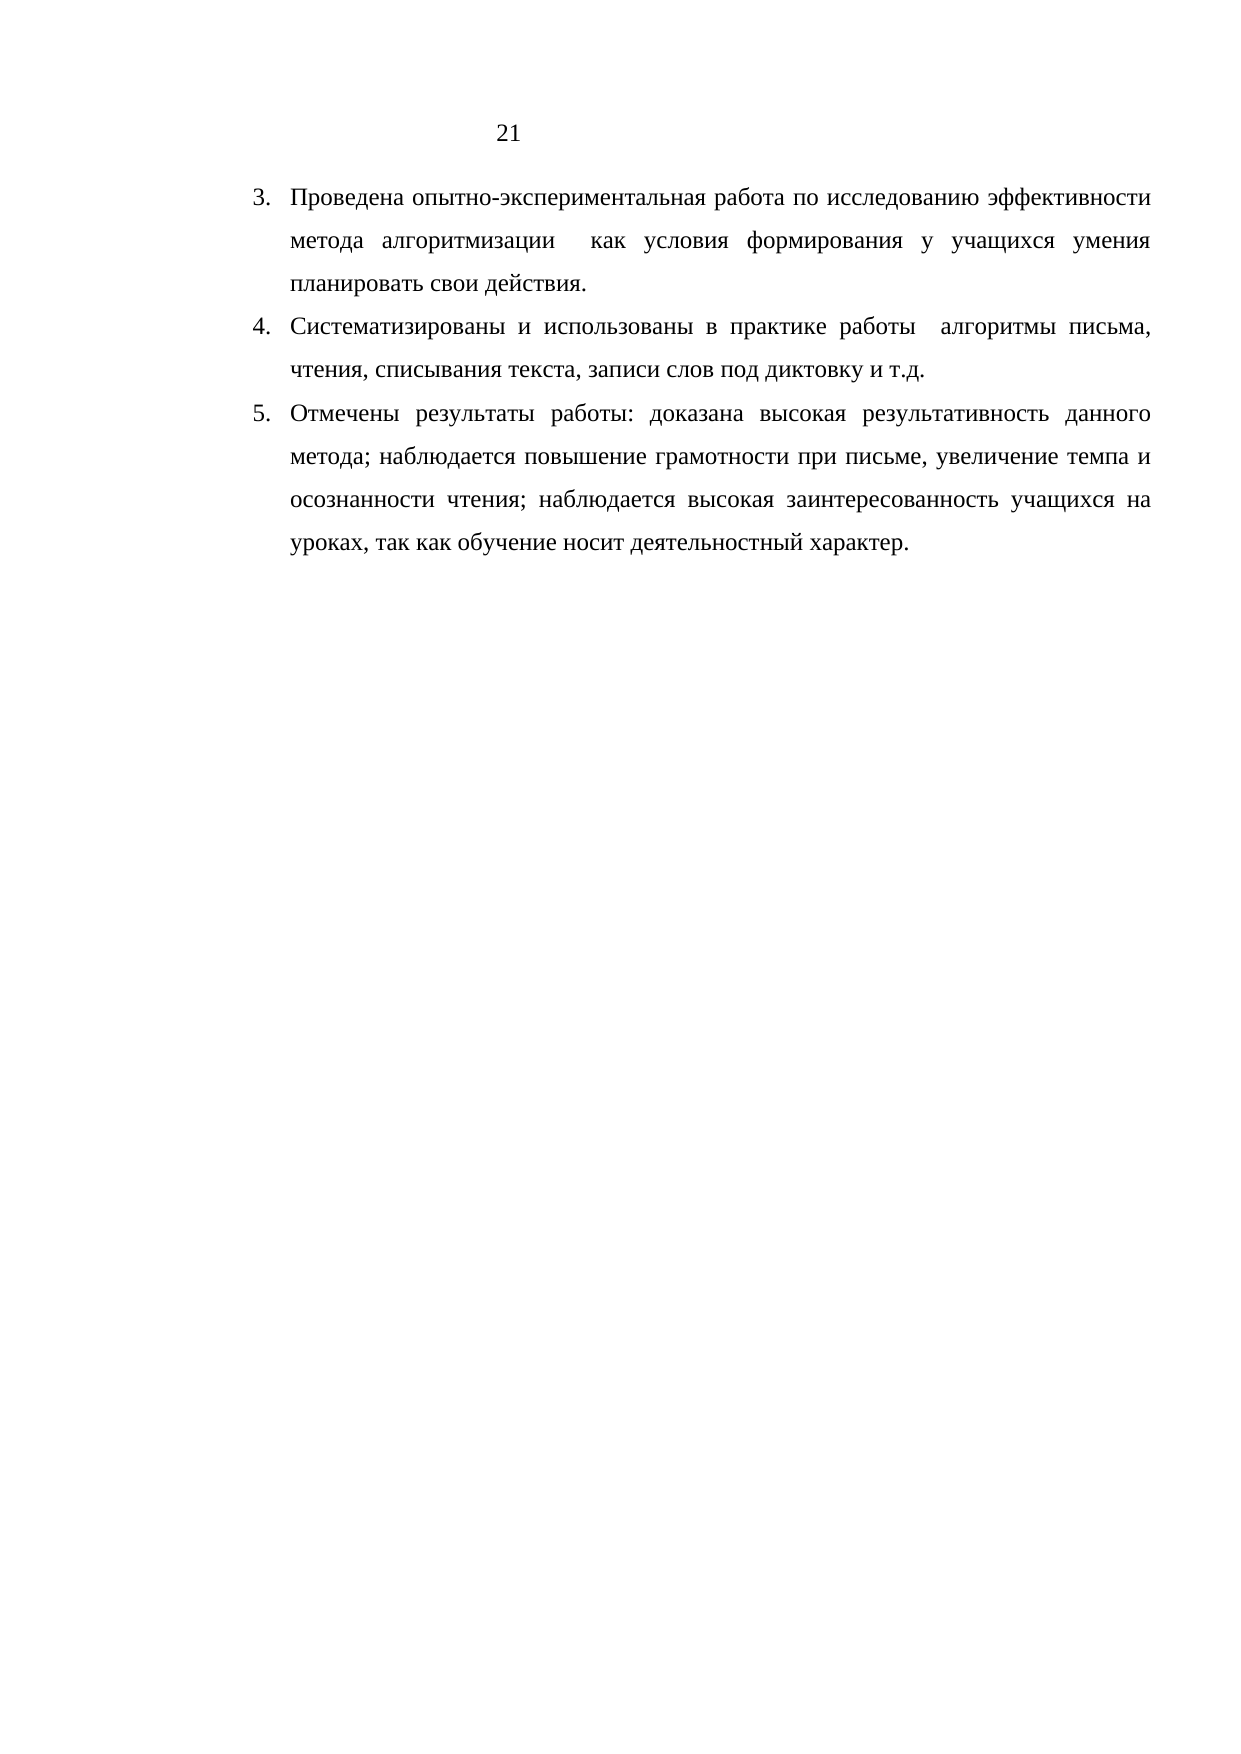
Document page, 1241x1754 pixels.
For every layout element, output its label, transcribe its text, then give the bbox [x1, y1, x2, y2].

text 21 [177, 118, 1152, 147]
list Отмечены результаты работы: доказана высокая результативность данного метода; наблюдается повышение грамотности при письме, увеличение темпа и осознанности чтения; наблюдается высокая заинтересованность учащихся на уроках, так как обучение носит деятельностный характер. [252, 398, 1152, 556]
list Систематизированы и использованы в практике работы алгоритмы письма, чтения, списывания текста, записи слов под диктовку и т.д. [252, 311, 1152, 383]
list Проведена опытно-экспериментальная работа по исследованию эффективности метода алгоритмизации как условия формирования у учащихся умения планировать свои действия. [252, 182, 1152, 297]
